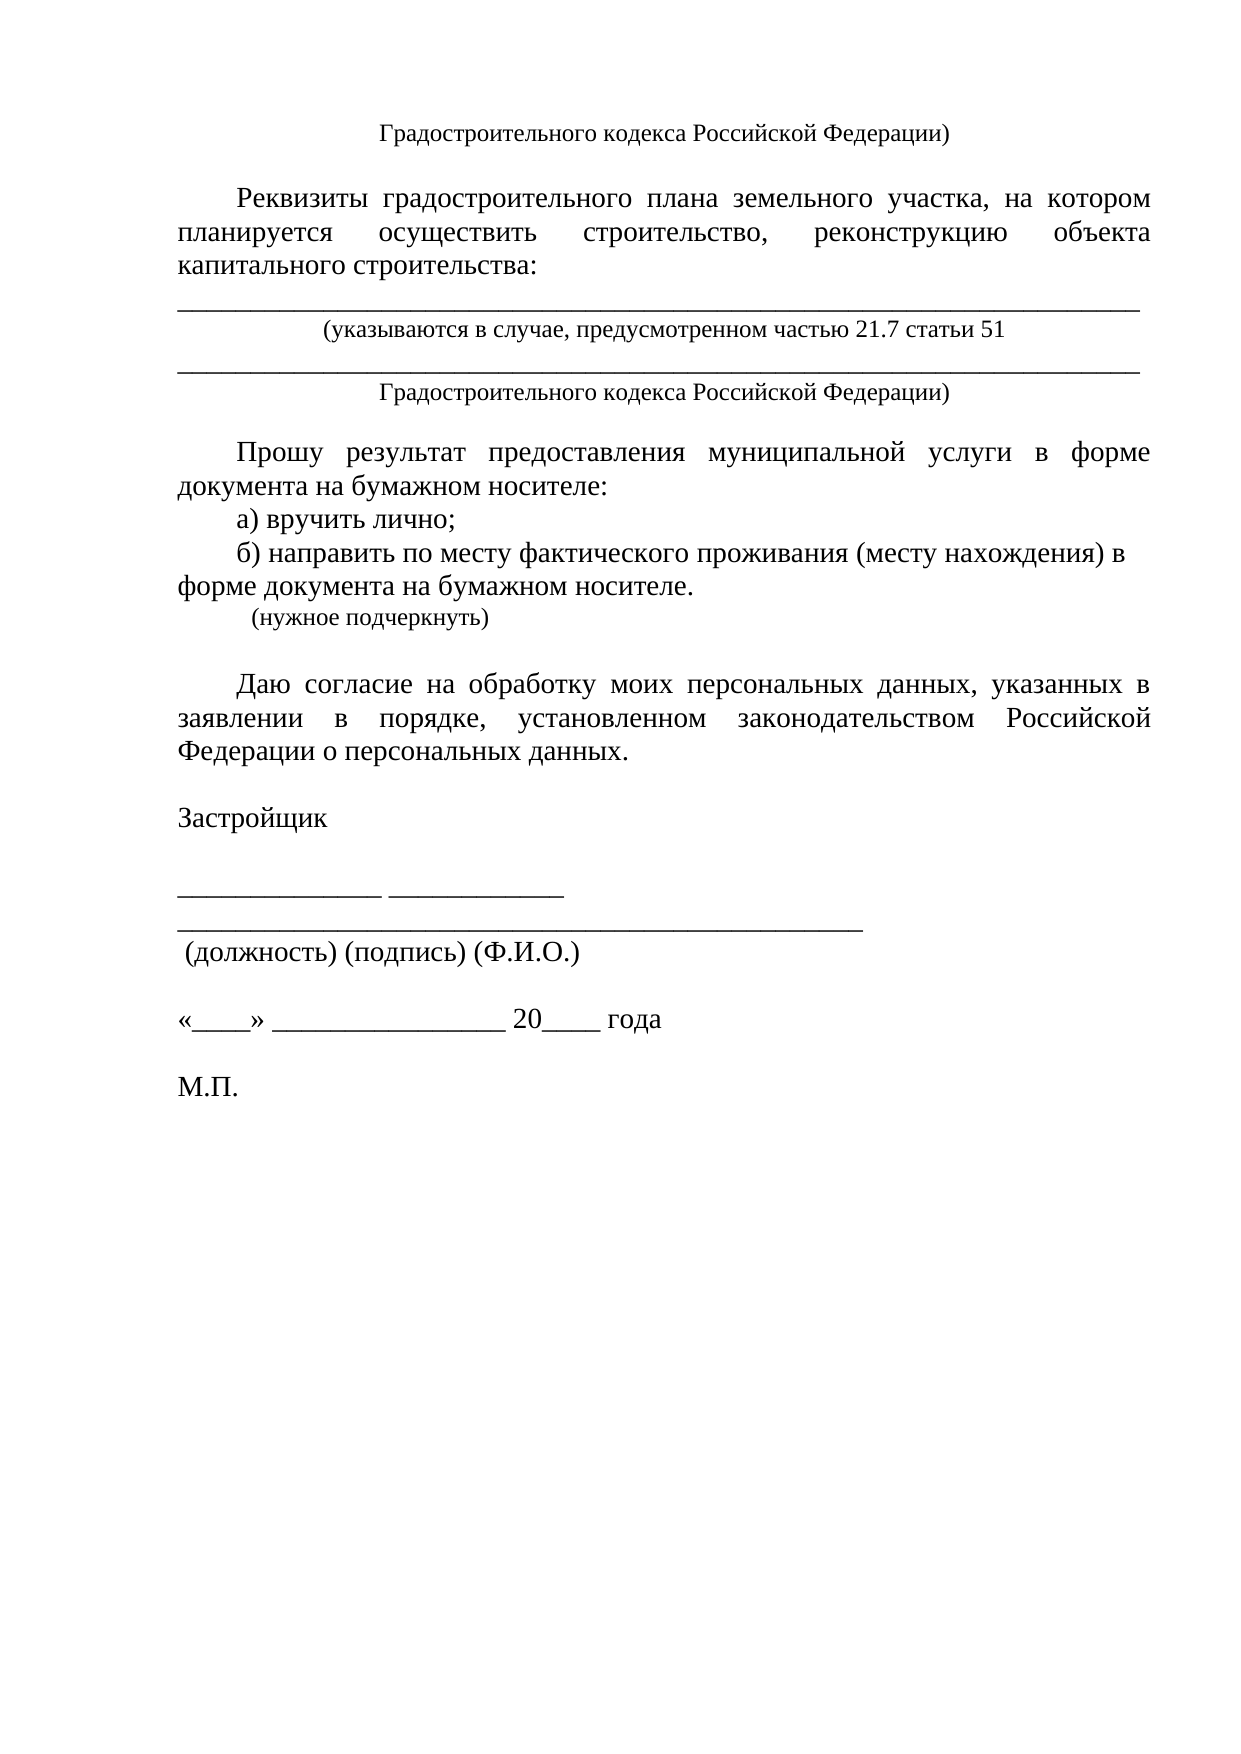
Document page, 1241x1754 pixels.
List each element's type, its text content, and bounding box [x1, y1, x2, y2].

text Даю согласие на обработку моих персональных данных, указанных в заявлении в порядке, установленном законодательством Российской Федерации о персональных данных. [177, 666, 1152, 767]
text Застройщик [177, 800, 1152, 834]
text «____» ________________ 20____ года [177, 1002, 1152, 1035]
text а) вручить лично; [177, 501, 1152, 535]
text (должность) (подпись) (Ф.И.О.) [177, 934, 1152, 968]
text __________________________________________________________________ [177, 281, 1152, 314]
text (указываются в случае, предусмотренном частью 21.7 статьи 51 [177, 314, 1152, 343]
text форме документа на бумажном носителе. [177, 568, 1152, 602]
text Реквизиты градостроительного плана земельного участка, на котором планируется осуществить строительство, реконструкцию объекта капитального строительства: [177, 180, 1152, 281]
text ______________ ____________ _______________________________________________ [177, 867, 1152, 934]
text __________________________________________________________________ [177, 343, 1152, 377]
text (нужное подчеркнуть) [177, 602, 1152, 631]
text Прошу результат предоставления муниципальной услуги в форме документа на бумажном носителе: [177, 434, 1152, 501]
text б) направить по месту фактического проживания (месту нахождения) в [177, 535, 1152, 568]
text Градостроительного кодекса Российской Федерации) [177, 377, 1152, 406]
text Градостроительного кодекса Российской Федерации) [177, 118, 1152, 147]
text М.П. [177, 1069, 1152, 1102]
